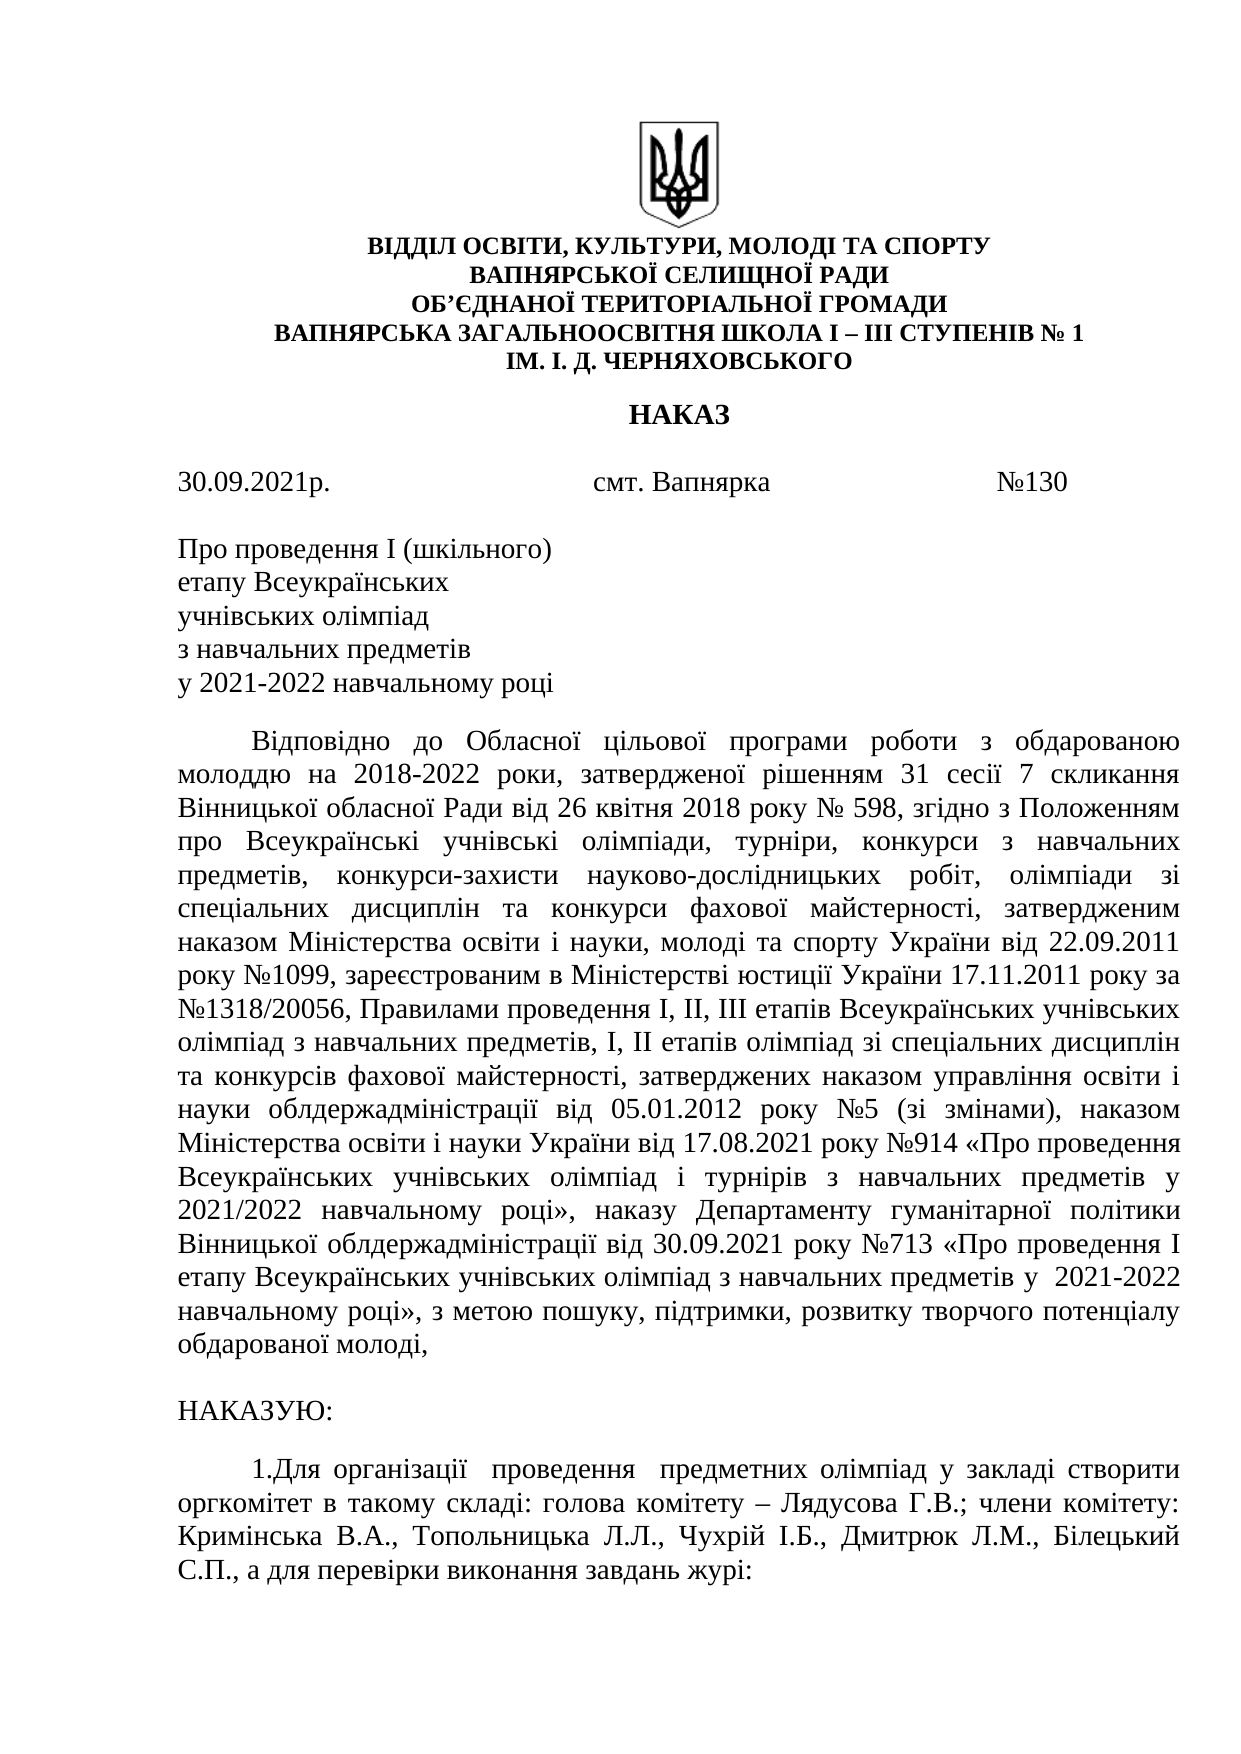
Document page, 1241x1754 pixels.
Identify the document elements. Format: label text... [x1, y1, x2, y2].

text учнівських олімпіад [177, 598, 1181, 632]
text 30.09.2021р. смт. Вапнярка №130 [177, 464, 1181, 497]
text НАКАЗУЮ: [177, 1393, 1181, 1427]
text з навчальних предметів [177, 632, 1181, 665]
text Про проведення І (шкільного) [177, 531, 1181, 564]
text 1.Для організації проведення предметних олімпіад у закладі створити оргкомітет в такому складі: голова комітету – Лядусова Г.В.; члени комітету: Кримінська В.А., Топольницька Л.Л., Чухрій І.Б., Дмитрюк Л.М., Білецький С.П., а для перевірки виконання завдань журі: [177, 1451, 1181, 1585]
text ОБ’ЄДНАНОЇ ТЕРИТОРІАЛЬНОЇ ГРОМАДИ [177, 289, 1181, 318]
text НАКАЗ [177, 397, 1181, 430]
text етапу Всеукраїнських [177, 564, 1181, 598]
text у 2021-2022 навчальному році [177, 665, 1181, 699]
text ІМ. І. Д. ЧЕРНЯХОВСЬКОГО [177, 346, 1181, 375]
text ВАПНЯРСЬКА ЗАГАЛЬНООСВІТНЯ ШКОЛА І – ІІІ СТУПЕНІВ № 1 [177, 318, 1181, 346]
text ВАПНЯРСЬКОЇ СЕЛИЩНОЇ РАДИ [177, 260, 1181, 289]
text ВІДДІЛ ОСВІТИ, КУЛЬТУРИ, МОЛОДІ ТА СПОРТУ [177, 231, 1181, 260]
text Відповідно до Обласної цільової програми роботи з обдарованою молоддю на 2018-2022 роки, затвердженої рішенням 31 сесії 7 скликання Вінницької обласної Ради від 26 квітня 2018 року № 598, згідно з Положенням про Всеукраїнські учнівські олімпіади, турніри, конкурси з навчальних предметів, конкурси-захисти науково-дослідницьких робіт, олімпіади зі спеціальних дисциплін та конкурси фахової майстерності, затвердженим наказом Міністерства освіти і науки, молоді та спорту України від 22.09.2011 року №1099, зареєстрованим в Міністерстві юстиції України 17.11.2011 року за №1318/20056, Правилами проведення І, ІІ, ІІІ етапів Всеукраїнських учнівських олімпіад з навчальних предметів, І, ІІ етапів олімпіад зі спеціальних дисциплін та конкурсів фахової майстерності, затверджених наказом управління освіти і науки облдержадміністрації від 05.01.2012 року №5 (зі змінами), наказом Міністерства освіти і науки України від 17.08.2021 року №914 «Про проведення Всеукраїнських учнівських олімпіад і турнірів з навчальних предметів у 2021/2022 навчальному році», наказу Департаменту гуманітарної політики Вінницької облдержадміністрації від 30.09.2021 року №713 «Про проведення І етапу Всеукраїнських учнівських олімпіад з навчальних предметів у 2021-2022 навчальному році», з метою пошуку, підтримки, розвитку творчого потенціалу обдарованої молоді, [177, 723, 1181, 1360]
picture [632, 118, 727, 232]
